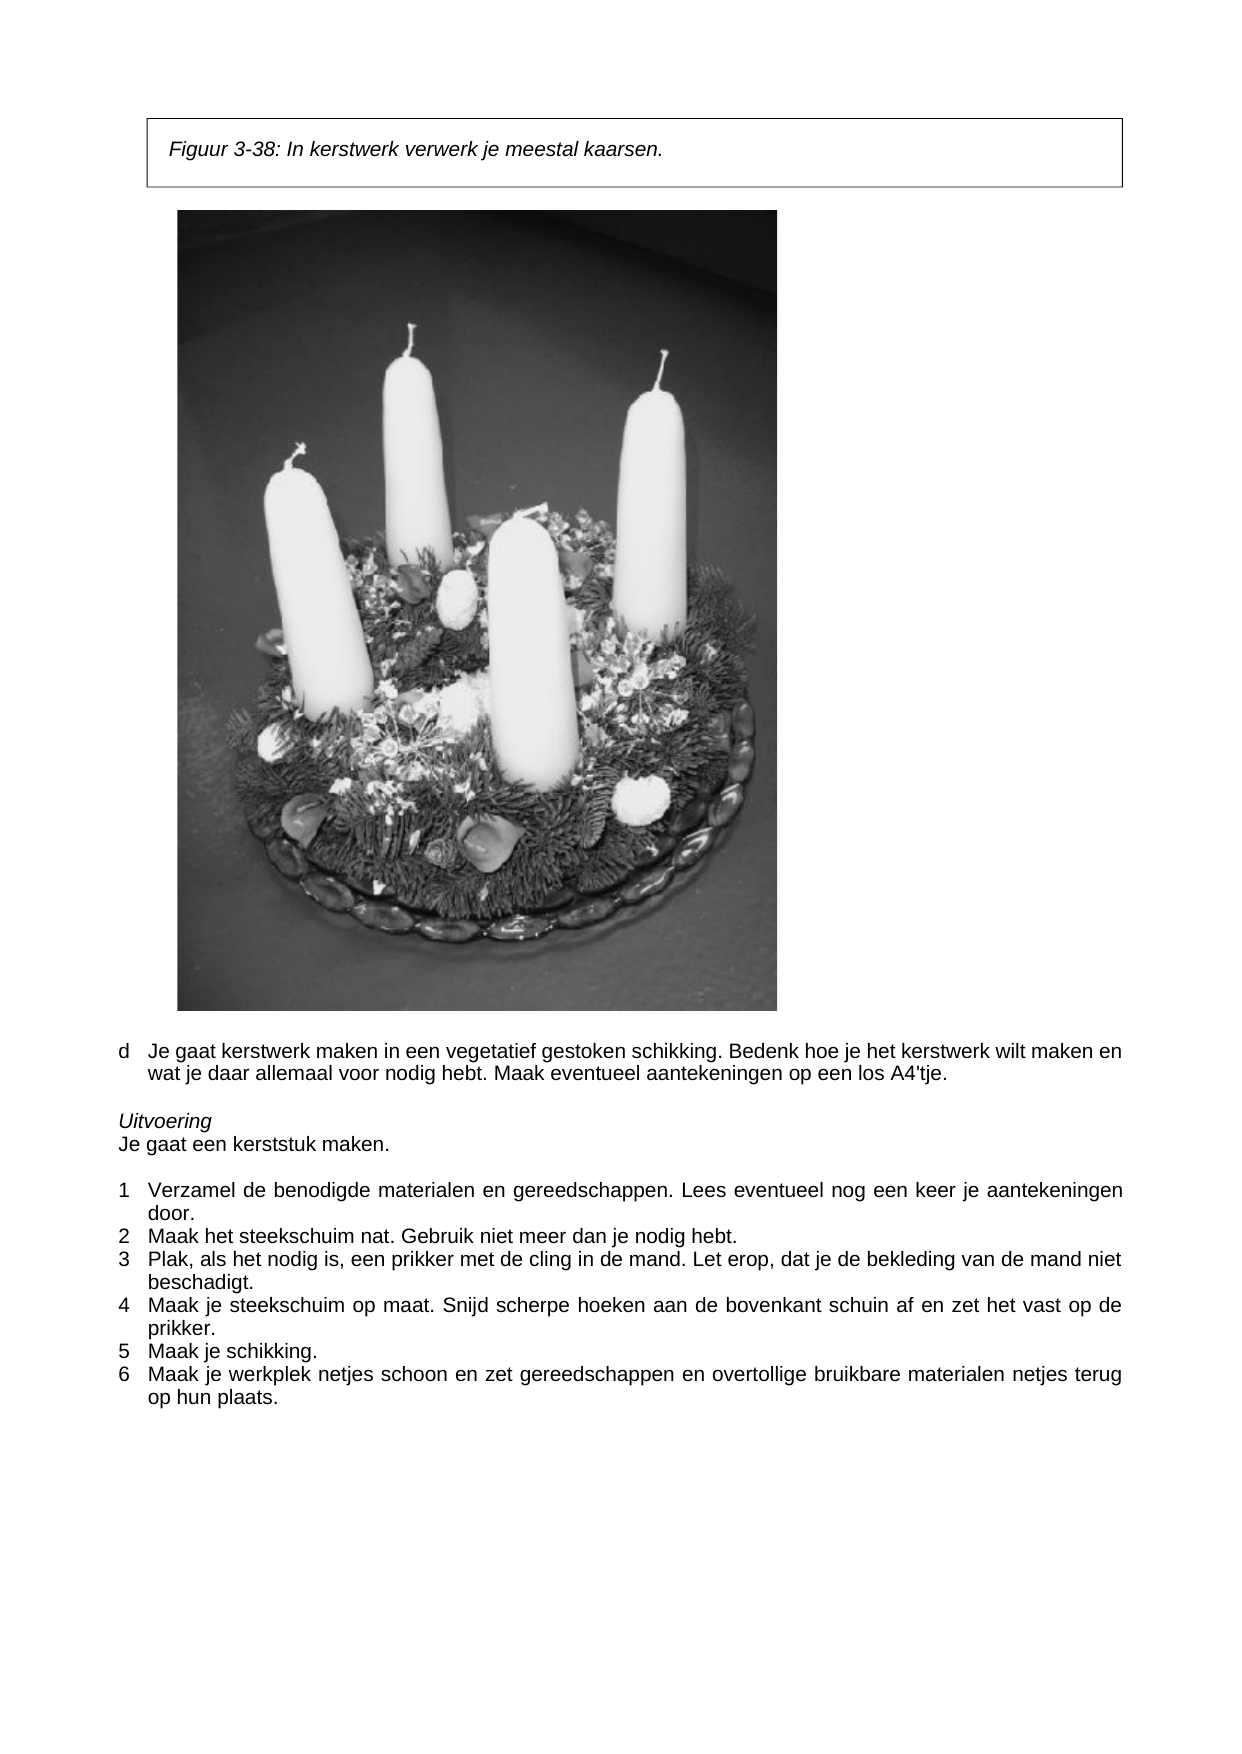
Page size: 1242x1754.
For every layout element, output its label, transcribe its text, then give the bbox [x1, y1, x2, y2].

text wat je daar allemaal voor nodig hebt. Maak eventueel aantekeningen op een los A4'tje. [148, 1062, 1137, 1085]
text 3 Plak, als het nodig is, een prikker met de cling in de mand. Let erop, dat je de bekleding van de mand niet beschadigt. [118, 1248, 1149, 1294]
text d Je gaat kerstwerk maken in een vegetatief gestoken schikking. Bedenk hoe je het kerstwerk wilt maken en [118, 1041, 1149, 1062]
picture [177, 210, 778, 1011]
text 1 Verzamel de benodigde materialen en gereedschappen. Lees eventueel nog een keer je aantekeningen door. [118, 1179, 1149, 1225]
text Figuur 3-38: In kerstwerk verwerk je meestal kaarsen. [168, 137, 1137, 161]
text 4 Maak je steekschuim op maat. Snijd scherpe hoeken aan de bovenkant schuin af en zet het vast op de prikker. [118, 1294, 1149, 1340]
text 2 Maak het steekschuim nat. Gebruik niet meer dan je nodig hebt. [118, 1225, 1137, 1248]
text Uitvoering [118, 1109, 1137, 1133]
text 6 Maak je werkplek netjes schoon en zet gereedschappen en overtollige bruikbare materialen netjes terug op hun plaats. [118, 1363, 1149, 1409]
text 5 Maak je schikking. [118, 1340, 1137, 1363]
text Je gaat een kerststuk maken. [118, 1133, 1137, 1156]
